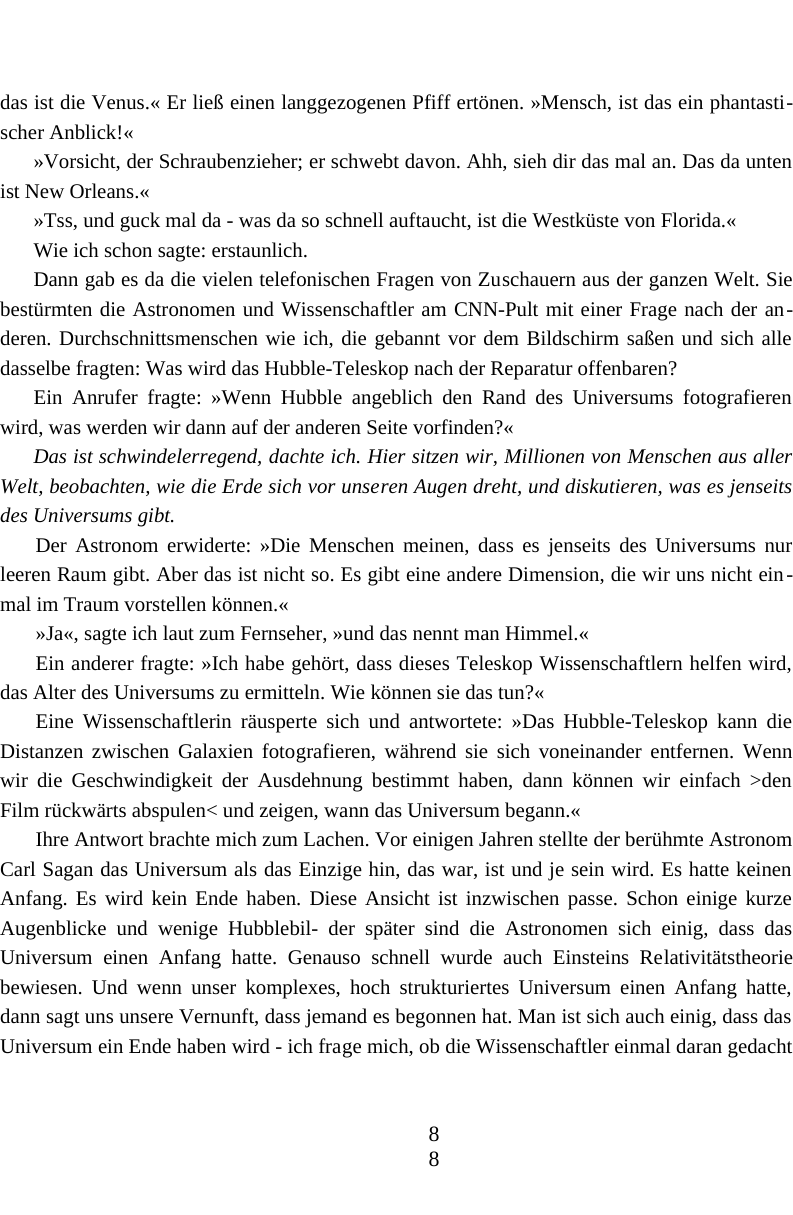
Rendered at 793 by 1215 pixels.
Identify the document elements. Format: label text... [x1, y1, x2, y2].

text Wie ich schon sagte: erstaunlich. [0, 234, 793, 263]
text Ein anderer fragte: »Ich habe gehört, dass dieses Teleskop Wissenschaftlern helfen wird, das Alter des Universums zu ermitteln. Wie können sie das tun?« [0, 646, 793, 705]
text »Ja«, sagte ich laut zum Fernseher, »und das nennt man Himmel.« [0, 617, 793, 646]
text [0, 86, 793, 145]
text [0, 823, 793, 1059]
text »Tss, und guck mal da - was da so schnell auftaucht, ist die Westküste von Florida.« [0, 204, 793, 234]
text Eine Wissenschaftlerin räusperte sich und antwortete: »Das Hubble-Teleskop kann die Distanzen zwischen Galaxien fotografieren, während sie sich voneinander entfernen. Wenn wir die Geschwindigkeit der Ausdehnung bestimmt haben, dann können wir einfach >den Film rückwärts abspulen< und zeigen, wann das Universum begann.« [0, 705, 793, 823]
text »Vorsicht, der Schraubenzieher; er schwebt davon. Ahh, sieh dir das mal an. Das da unten ist New Orleans.« [0, 145, 793, 204]
text Dann gab es da die vielen telefonischen Fragen von Zuschauern aus der ganzen Welt. Sie bestürmten die Astronomen und Wissenschaftler am CNN-Pult mit einer Frage nach der anderen. Durchschnittsmenschen wie ich, die gebannt vor dem Bildschirm saßen und sich alle dasselbe fragten: Was wird das Hubble-Teleskop nach der Reparatur offenbaren? [0, 263, 793, 381]
text Das ist schwindelerregend, dachte ich. Hier sitzen wir, Millionen von Menschen aus aller Welt, beobachten, wie die Erde sich vor unseren Augen dreht, und diskutieren, was es jenseits des Universums gibt. [0, 440, 793, 528]
text Ein Anrufer fragte: »Wenn Hubble angeblich den Rand des Universums fotografieren wird, was werden wir dann auf der anderen Seite vorfinden?« [0, 381, 793, 440]
text Der Astronom erwiderte: »Die Menschen meinen, dass es jenseits des Universums nur leeren Raum gibt. Aber das ist nicht so. Es gibt eine andere Dimension, die wir uns nicht einmal im Traum vorstellen können.« [0, 528, 793, 617]
